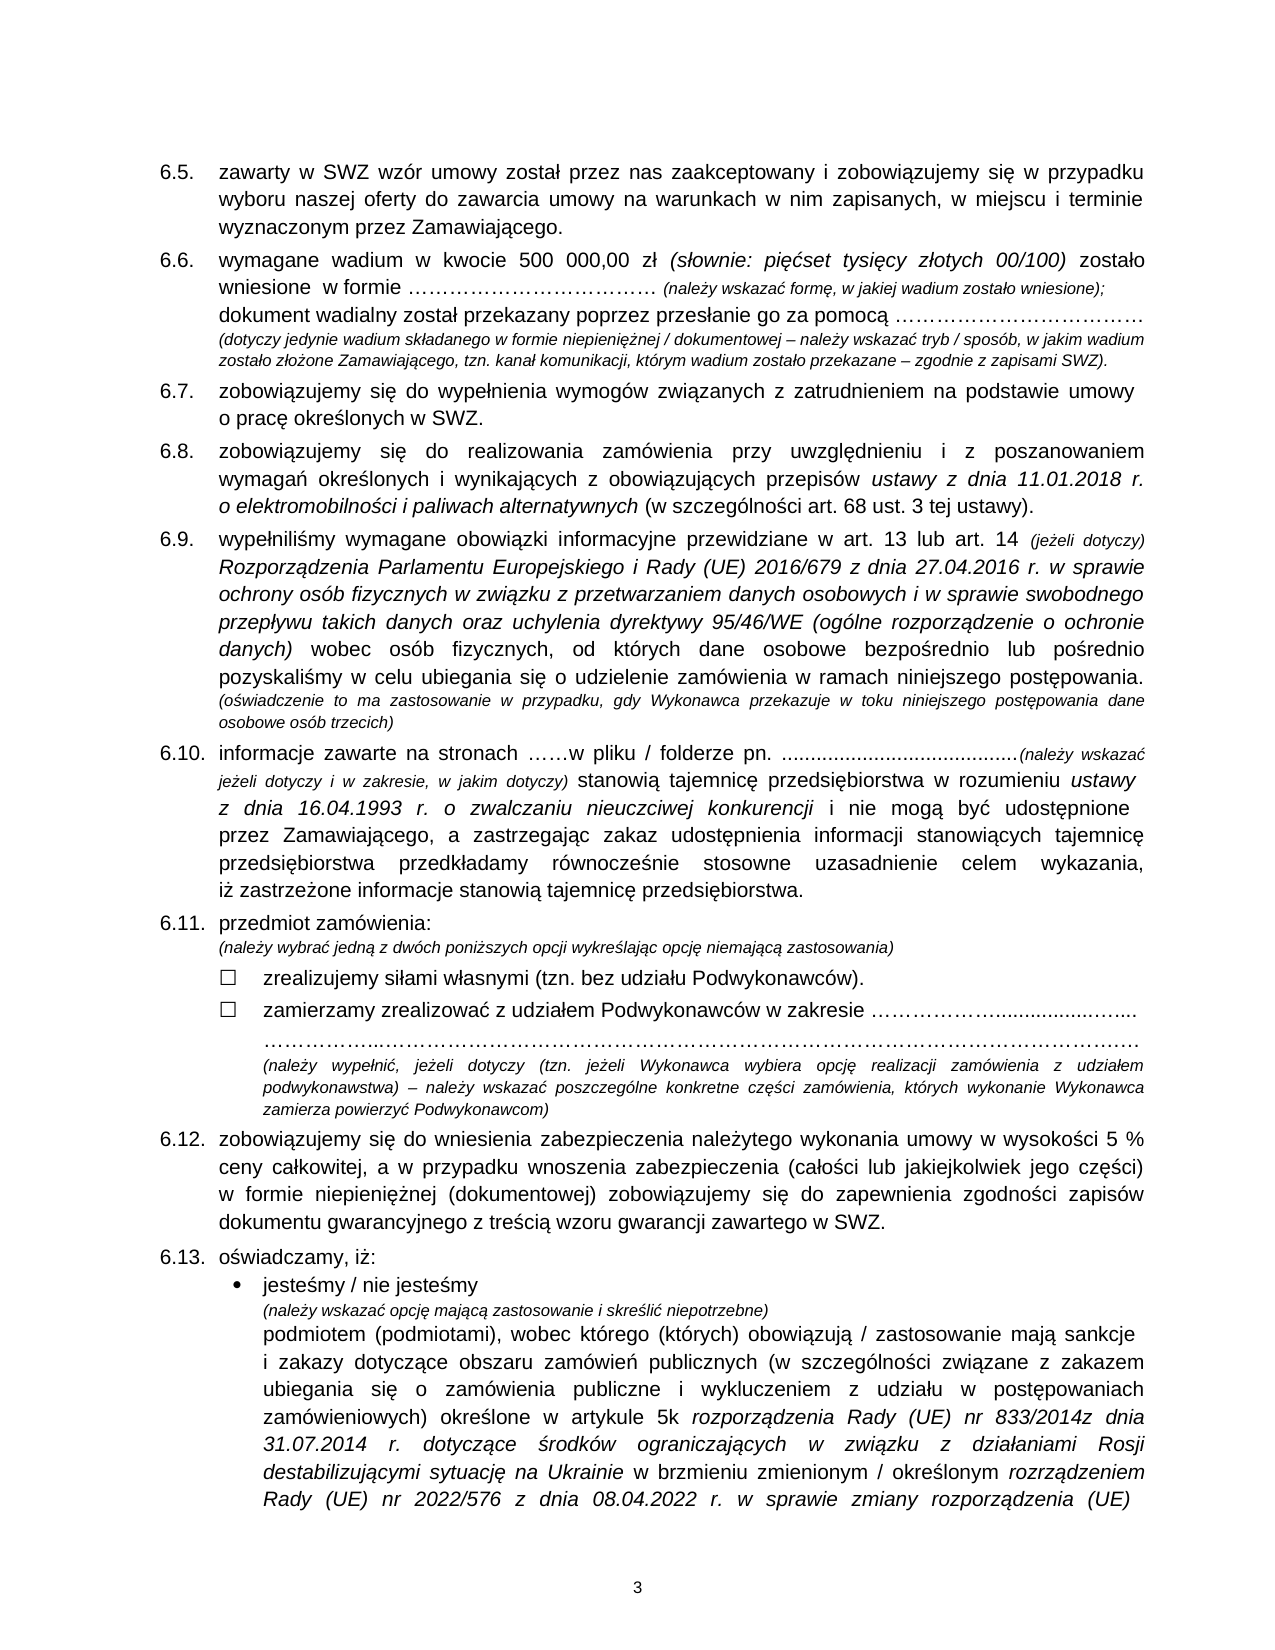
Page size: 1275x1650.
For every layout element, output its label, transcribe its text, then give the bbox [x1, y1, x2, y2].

list zawarty w SWZ wzór umowy został przez nas zaakceptowany i zobowiązujemy się w przypadku wyboru naszej oferty do zawarcia umowy na warunkach w nim zapisanych, w miejscu i terminie wyznaczonym przez Zamawiającego. [159, 159, 1145, 238]
list wypełniliśmy wymagane obowiązki informacyjne przewidziane w art. 13 lub art. 14 (jeżeli dotyczy) Rozporządzenia Parlamentu Europejskiego i Rady (UE) 2016/679 z dnia 27.04.2016 r. w sprawie ochrony osób fizycznych w związku z przetwarzaniem danych osobowych i w sprawie swobodnego przepływu takich danych oraz uchylenia dyrektywy 95/46/WE (ogólne rozporządzenie o ochronie danych) wobec osób fizycznych, od których dane osobowe bezpośrednio lub pośrednio pozyskaliśmy w celu ubiegania się o udzielenie zamówienia w ramach niniejszego postępowania. (oświadczenie to ma zastosowanie w przypadku, gdy Wykonawca przekazuje w toku niniejszego postępowania dane osobowe osób trzecich) [159, 527, 1145, 732]
text (należy wypełnić, jeżeli dotyczy (tzn. jeżeli Wykonawca wybiera opcję realizacji zamówienia z udziałem podwykonawstwa) – należy wskazać poszczególne konkretne części zamówienia, których wykonanie Wykonawca zamierza powierzyć Podwykonawcom) [263, 1056, 1145, 1119]
text zamierzamy zrealizować z udziałem Podwykonawców w zakresie ……………….................….... [218, 996, 1145, 1024]
text (należy wybrać jedną z dwóch poniższych opcji wykreślając opcję niemającą zastosowania) [218, 938, 1145, 957]
list zobowiązujemy się do realizowania zamówienia przy uwzględnieniu i z poszanowaniem wymagań określonych i wynikających z obowiązujących przepisów ustawy z dnia 11.01.2018 r. o elektromobilności i paliwach alternatywnych (w szczególności art. 68 ust. 3 tej ustawy). [159, 439, 1145, 518]
list (należy wskazać opcję mającą zastosowanie i skreślić niepotrzebne) [263, 1300, 1145, 1319]
text zrealizujemy siłami własnymi (tzn. bez udziału Podwykonawców). [218, 963, 1145, 991]
list dokument wadialny został przekazany poprzez przesłanie go za pomocą ……………………………… (dotyczy jedynie wadium składanego w formie niepieniężnej / dokumentowej – należy wskazać tryb / sposób, w jakim wadium zostało złożone Zamawiającego, tzn. kanał komunikacji, którym wadium zostało przekazane – zgodnie z zapisami SWZ). [167, 302, 1145, 370]
list oświadczamy, iż: [159, 1245, 1145, 1269]
list jesteśmy / nie jesteśmy [233, 1273, 1145, 1297]
list informacje zawarte na stronach ……w pliku / folderze pn. .........................................(należy wskazać jeżeli dotyczy i w zakresie, w jakim dotyczy) stanowią tajemnicę przedsiębiorstwa w rozumieniu ustawy z dnia 16.04.1993 r. o zwalczaniu nieuczciwej konkurencji i nie mogą być udostępnione przez Zamawiającego, a zastrzegając zakaz udostępnienia informacji stanowiących tajemnicę przedsiębiorstwa przedkładamy równocześnie stosowne uzasadnienie celem wykazania, iż zastrzeżone informacje stanowią tajemnicę przedsiębiorstwa. [159, 740, 1145, 902]
list zobowiązujemy się do wypełnienia wymogów związanych z zatrudnieniem na podstawie umowy o pracę określonych w SWZ. [159, 379, 1145, 430]
list wymagane wadium w kwocie 500 000,00 zł (słownie: pięćset tysięcy złotych 00/100) zostało wniesione w formie ……………………………… (należy wskazać formę, w jakiej wadium zostało wniesione); [159, 247, 1145, 299]
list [263, 1322, 1145, 1511]
list zobowiązujemy się do wniesienia zabezpieczenia należytego wykonania umowy w wysokości 5 % ceny całkowitej, a w przypadku wnoszenia zabezpieczenia (całości lub jakiejkolwiek jego części) w formie niepieniężnej (dokumentowej) zobowiązujemy się do zapewnienia zgodności zapisów dokumentu gwarancyjnego z treścią wzoru gwarancji zawartego w SWZ. [159, 1127, 1145, 1233]
text ……………...…………………………………………………………………………………………….… [263, 1028, 1145, 1052]
list przedmiot zamówienia: [159, 911, 1145, 935]
